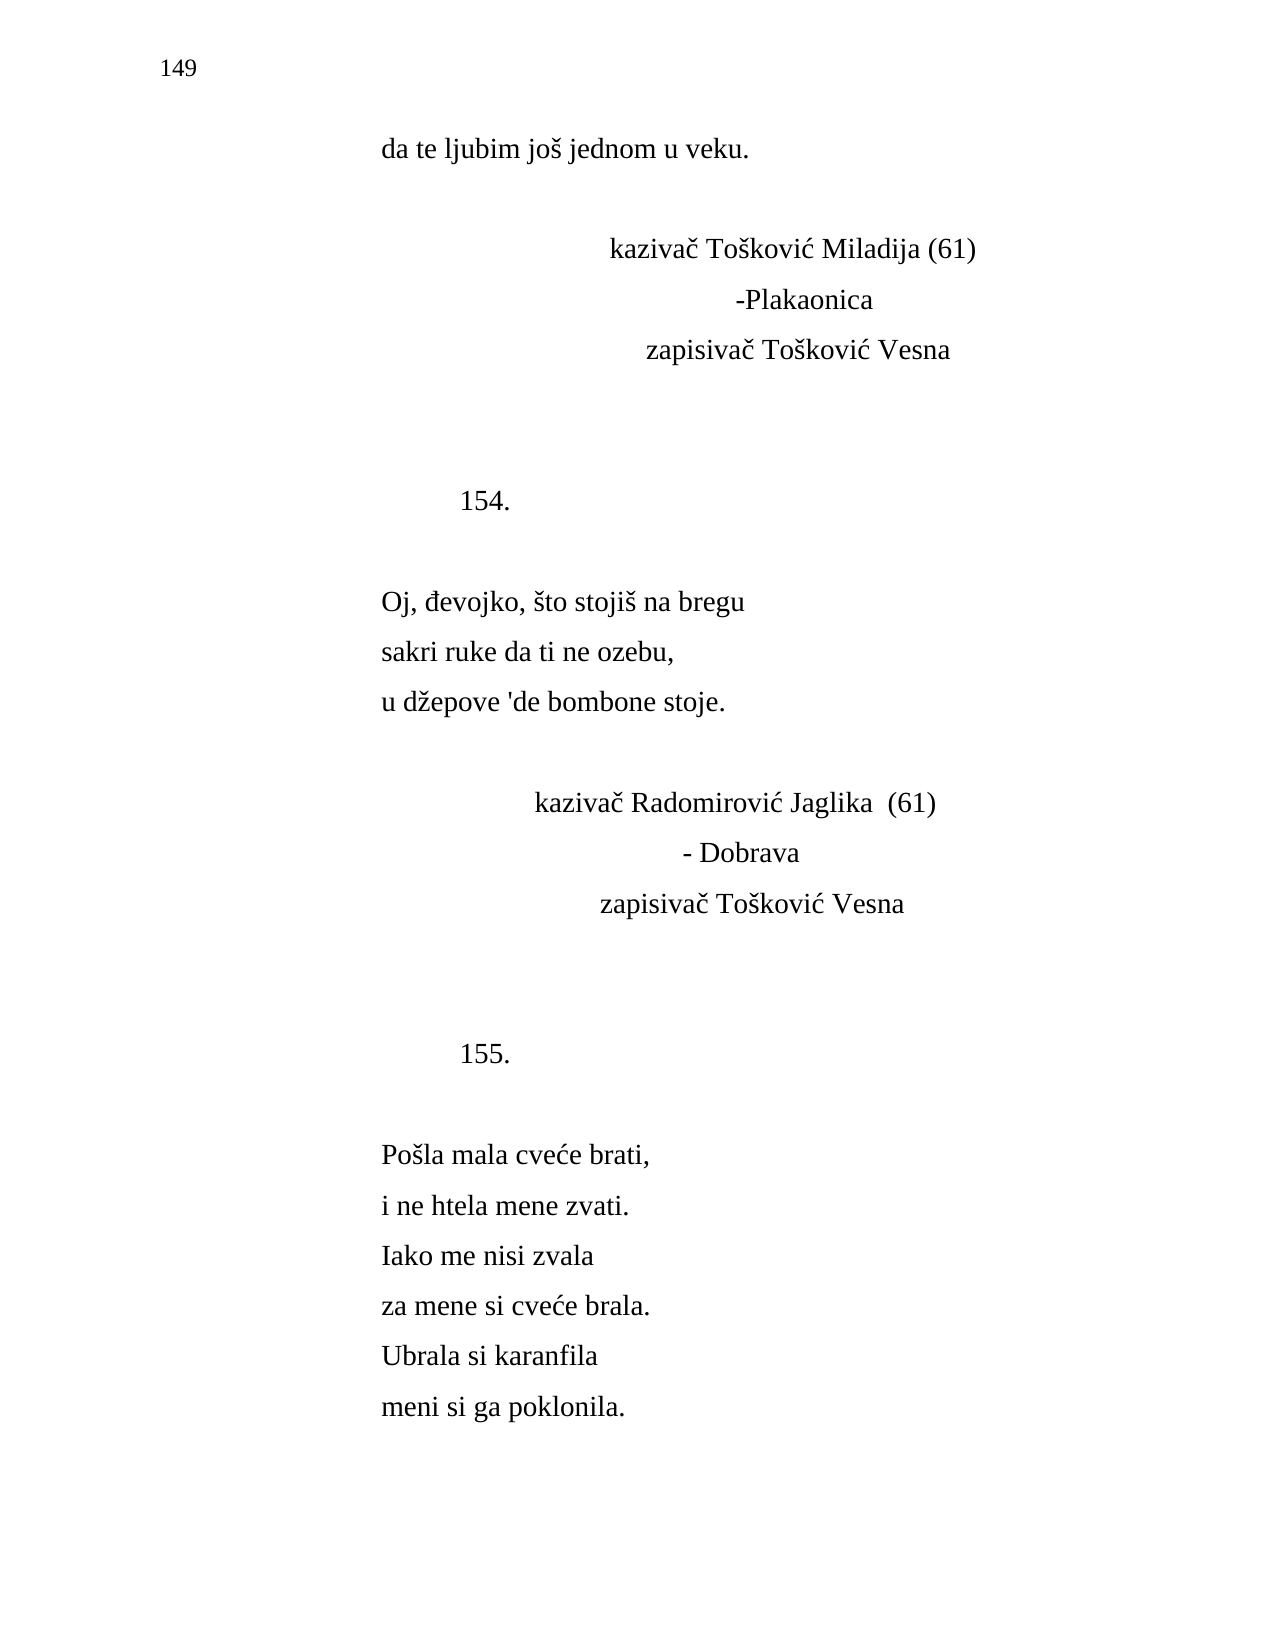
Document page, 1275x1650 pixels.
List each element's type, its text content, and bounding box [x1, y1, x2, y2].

text Oj, đevojko, što stojiš na bregu [159, 584, 1122, 617]
text zapisivač Tošković Vesna [536, 332, 1122, 366]
text u džepove 'de bombone stoje. [159, 684, 1122, 718]
text Iako me nisi zvala [307, 1238, 1122, 1271]
text 154. [159, 483, 1122, 517]
text meni si ga poklonila. [307, 1389, 1122, 1422]
text kazivač Radomirović Jaglika (61) [159, 785, 1122, 819]
text - Dobrava [388, 835, 1122, 869]
text i ne htela mene zvati. [307, 1188, 1122, 1221]
text Pošla mala cveće brati, [307, 1137, 1122, 1171]
text zapisivač Tošković Vesna [307, 886, 1122, 919]
text Ubrala si karanfila [307, 1338, 1122, 1372]
text kazivač Tošković Miladija (61) [536, 232, 1122, 265]
text -Plakaonica [611, 282, 1122, 316]
text sakri ruke da ti ne ozebu, [159, 634, 1122, 668]
text da te ljubim još jednom u veku. [307, 131, 1122, 164]
text za mene si cveće brala. [307, 1288, 1122, 1322]
text 155. [307, 1037, 1122, 1070]
